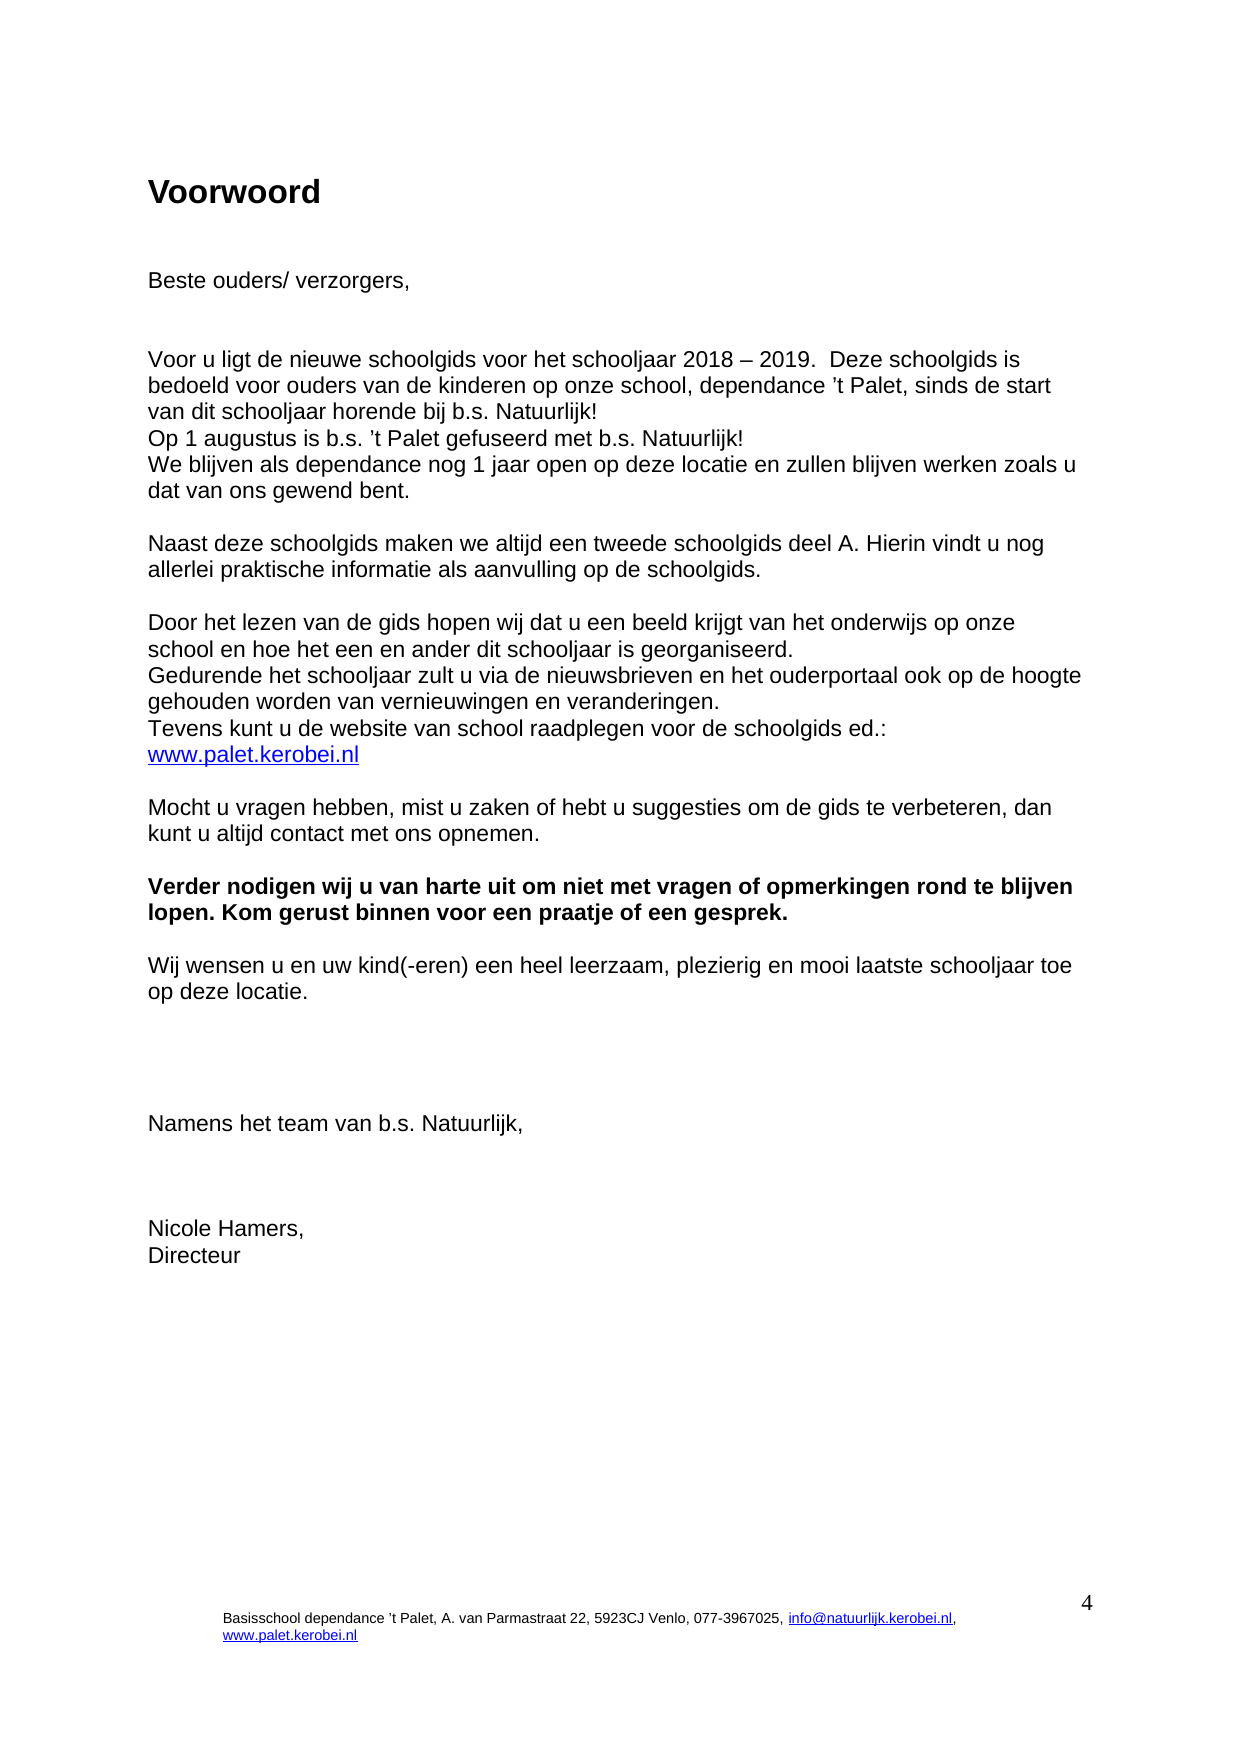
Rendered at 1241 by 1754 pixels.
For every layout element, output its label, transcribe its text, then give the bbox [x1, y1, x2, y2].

text Namens het team van b.s. Natuurlijk, [148, 1110, 1093, 1136]
text Nicole Hamers, [148, 1215, 1093, 1242]
text school en hoe het een en ander dit schooljaar is georganiseerd. [148, 636, 1093, 662]
text Beste ouders/ verzorgers, [148, 267, 1093, 293]
text Mocht u vragen hebben, mist u zaken of hebt u suggesties om de gids te verbeteren, dan [148, 794, 1093, 820]
text www.palet.kerobei.nl [148, 741, 1093, 767]
subtitle Voorwoord [148, 173, 1093, 211]
text Tevens kunt u de website van school raadplegen voor de schoolgids ed.: [148, 714, 1093, 741]
text Wij wensen u en uw kind(-eren) een heel leerzaam, plezierig en mooi laatste schooljaar toe op deze locatie. [148, 952, 1093, 1004]
text Door het lezen van de gids hopen wij dat u een beeld krijgt van het onderwijs op onze [148, 609, 1093, 636]
text We blijven als dependance nog 1 jaar open op deze locatie en zullen blijven werken zoals u dat van ons gewend bent. [148, 451, 1093, 504]
text Gedurende het schooljaar zult u via de nieuwsbrieven en het ouderportaal ook op de hoogte gehouden worden van vernieuwingen en veranderingen. [148, 662, 1093, 714]
text Directeur [148, 1242, 1093, 1268]
text Verder nodigen wij u van harte uit om niet met vragen of opmerkingen rond te blijven lopen. Kom gerust binnen voor een praatje of een gesprek. [148, 873, 1093, 925]
text Op 1 augustus is b.s. ’t Palet gefuseerd met b.s. Natuurlijk! [148, 425, 1093, 451]
text kunt u altijd contact met ons opnemen. [148, 820, 1093, 846]
text Voor u ligt de nieuwe schoolgids voor het schooljaar 2018 – 2019. Deze schoolgids is bedoeld voor ouders van de kinderen op onze school, dependance ’t Palet, sinds de start van dit schooljaar horende bij b.s. Natuurlijk! [148, 346, 1093, 425]
text Naast deze schoolgids maken we altijd een tweede schoolgids deel A. Hierin vindt u nog allerlei praktische informatie als aanvulling op de schoolgids. [148, 530, 1093, 583]
